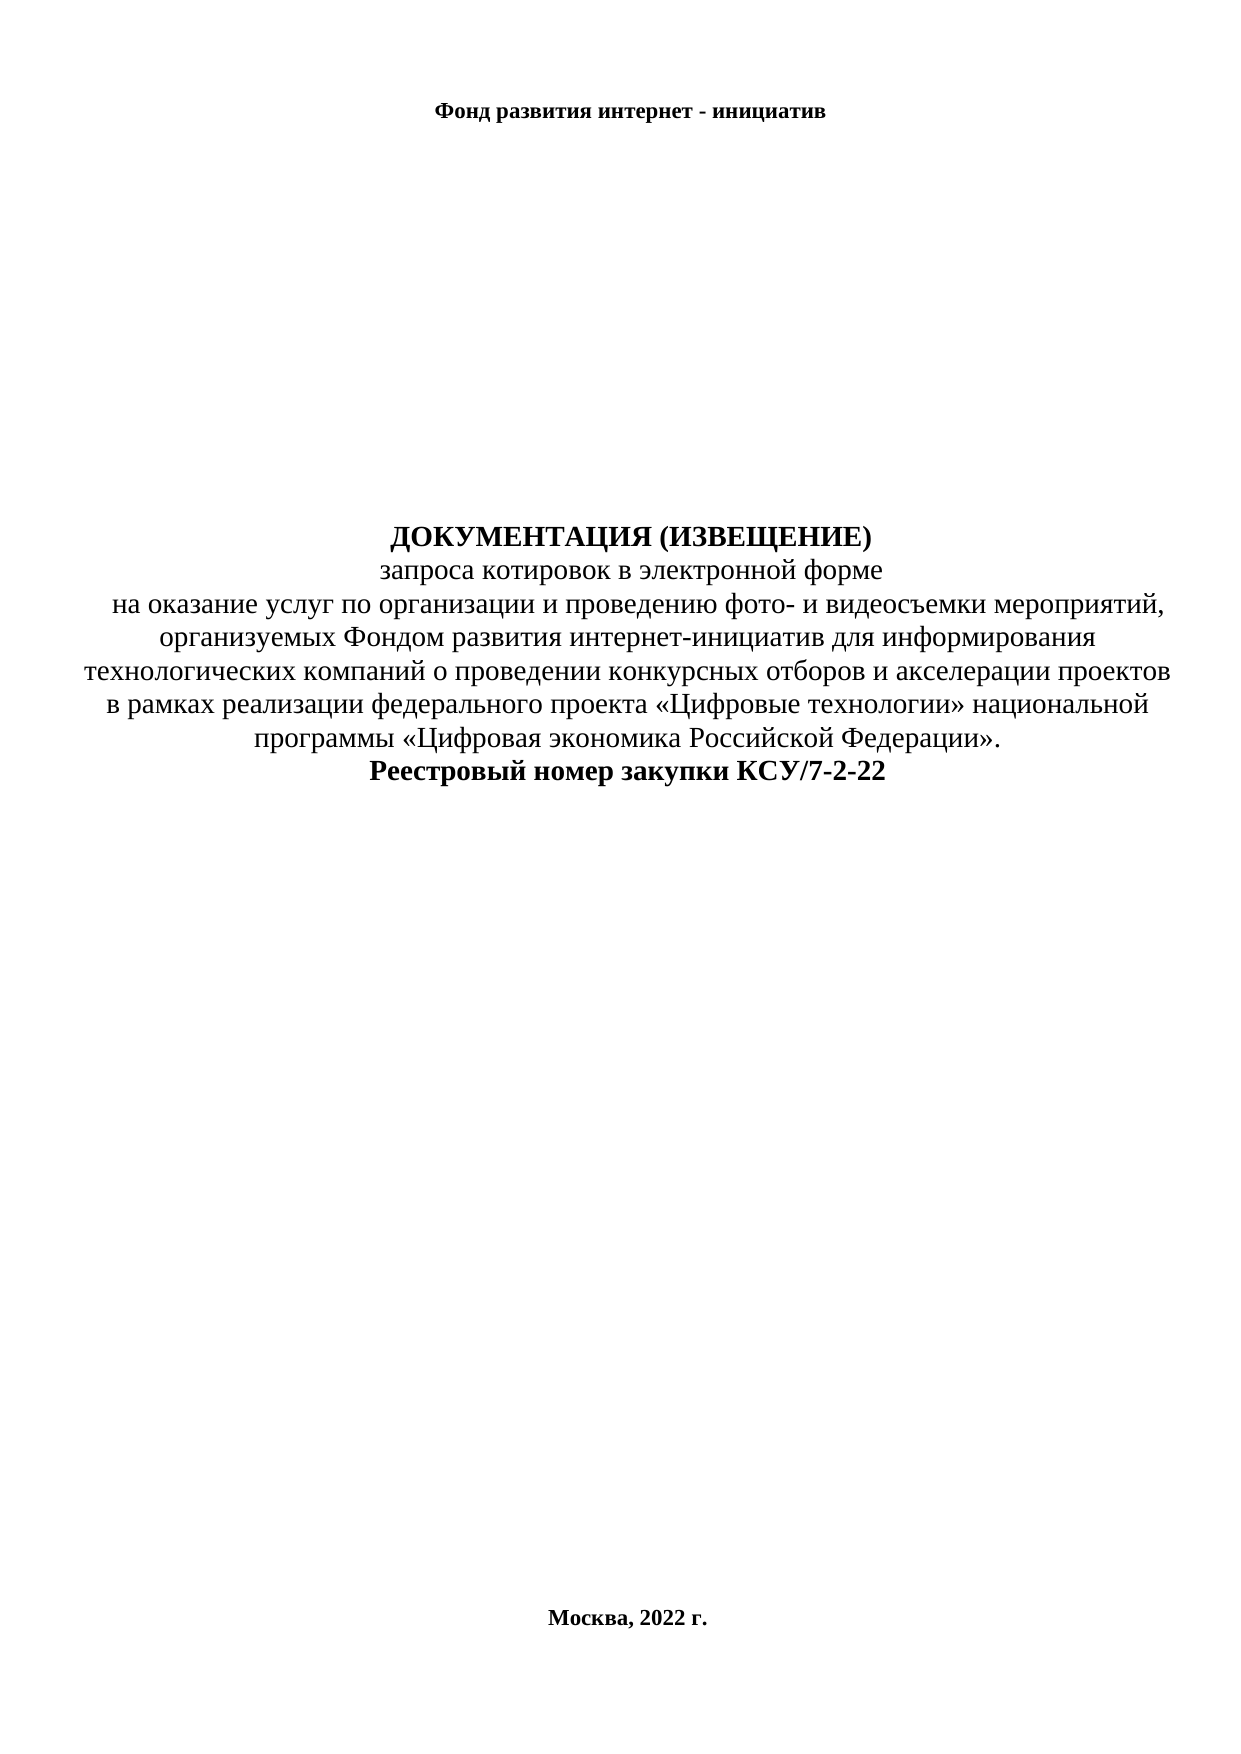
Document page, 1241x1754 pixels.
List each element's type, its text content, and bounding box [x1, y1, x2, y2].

text Москва, 2022 г. [74, 1604, 1181, 1630]
text запроса котировок в электронной форме [74, 552, 1181, 586]
text Реестровый номер закупки КСУ/7-2-22 [74, 753, 1181, 787]
text Фонд развития интернет - инициатив [74, 97, 1181, 123]
text ДОКУМЕНТАЦИЯ (ИЗВЕЩЕНИЕ) [74, 519, 1181, 552]
text на оказание услуг по организации и проведению фото- и видеосъемки мероприятий, организуемых Фондом развития интернет-инициатив для информирования технологических компаний о проведении конкурсных отборов и акселерации проектов в рамках реализации федерального проекта «Цифровые технологии» национальной программы «Цифровая экономика Российской Федерации». [74, 586, 1181, 753]
